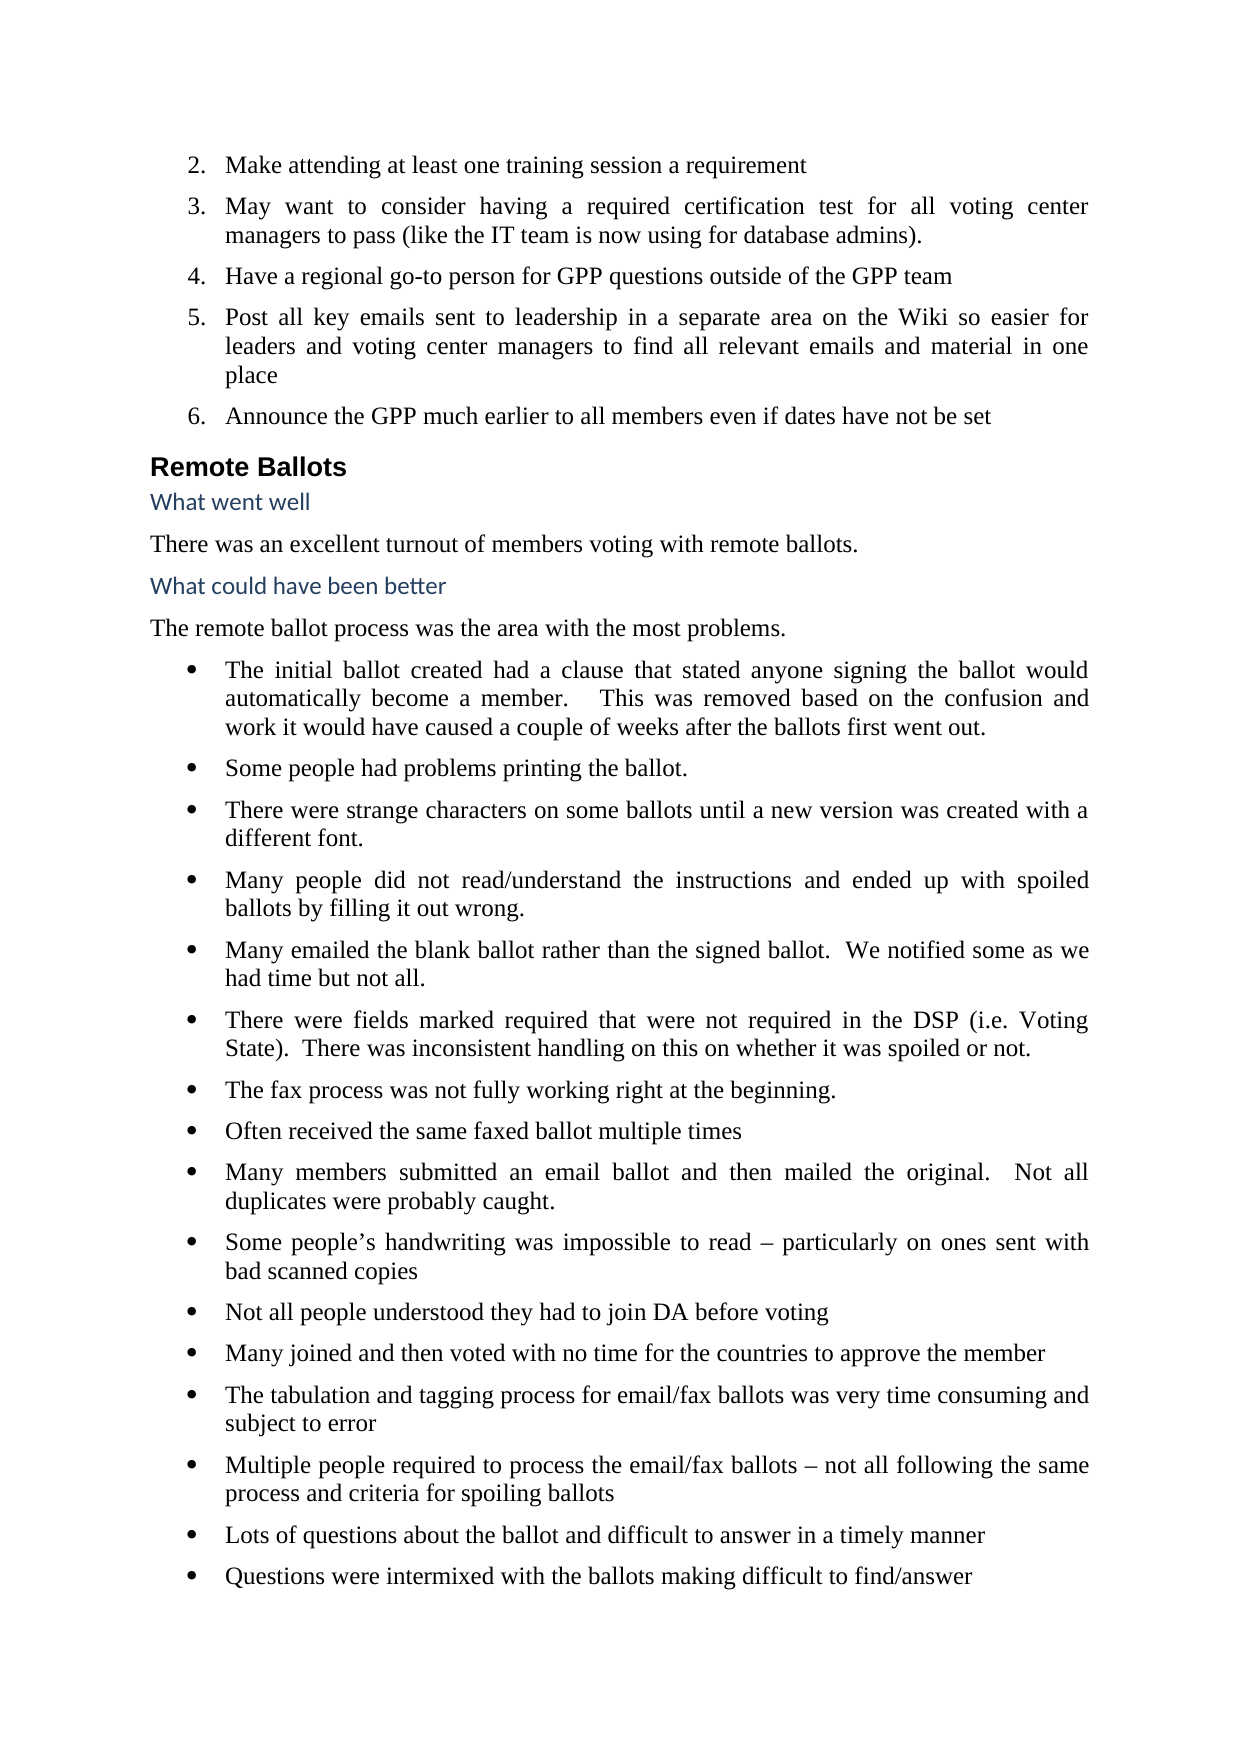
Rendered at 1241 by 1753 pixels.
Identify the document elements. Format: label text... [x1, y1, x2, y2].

list Lots of questions about the ballot and difficult to answer in a timely manner [187, 1520, 1090, 1548]
list Questions were intermixed with the ballots making difficult to find/answer [187, 1561, 1090, 1590]
list The tabulation and tagging process for email/fax ballots was very time consuming and subject to error [187, 1380, 1090, 1437]
subtitle Remote Ballots [150, 451, 1090, 482]
list Some people’s handwriting was impossible to read – particularly on ones sent with bad scanned copies [187, 1227, 1090, 1285]
list Not all people understood they had to join DA before voting [187, 1297, 1090, 1326]
list The initial ballot created had a clause that stated anyone signing the ballot would automatically become a member. This was removed based on the confusion and work it would have caused a couple of weeks after the ballots first went out. [187, 655, 1090, 741]
list Make attending at least one training session a requirement [187, 150, 1090, 179]
list Some people had problems printing the ballot. [187, 753, 1090, 782]
list Announce the GPP much earlier to all members even if dates have not be set [187, 401, 1090, 430]
list Multiple people required to process the email/fax ballots – not all following the same process and criteria for spoiling ballots [187, 1450, 1090, 1507]
list There were strange characters on some ballots until a new version was created with a different font. [187, 795, 1090, 852]
list Many emailed the blank ballot rather than the signed ballot. We notified some as we had time but not all. [187, 935, 1090, 992]
list There were fields marked required that were not required in the DSP (i.e. Voting State). There was inconsistent handling on this on whether it was spoiled or not. [187, 1005, 1090, 1062]
subtitle What could have been better [150, 571, 1090, 601]
text The remote ballot process was the area with the most problems. [150, 613, 1090, 642]
list Have a regional go-to person for GPP questions outside of the GPP team [187, 261, 1090, 290]
list Post all key emails sent to leadership in a separate area on the Wiki so easier for leaders and voting center managers to find all relevant emails and material in one place [187, 302, 1090, 389]
list Many joined and then voted with no time for the countries to approve the member [187, 1338, 1090, 1367]
text There was an excellent turnout of members voting with remote ballots. [150, 529, 1090, 558]
subtitle What went well [150, 486, 1090, 517]
list The fax process was not fully working right at the beginning. [187, 1075, 1090, 1103]
list Often received the same faxed ballot multiple times [187, 1116, 1090, 1145]
list May want to consider having a required certification test for all voting center managers to pass (like the IT team is now using for database admins). [187, 191, 1090, 249]
list Many members submitted an email ballot and then mailed the original. Not all duplicates were probably caught. [187, 1157, 1090, 1215]
list Many people did not read/understand the instructions and ended up with spoiled ballots by filling it out wrong. [187, 865, 1090, 922]
